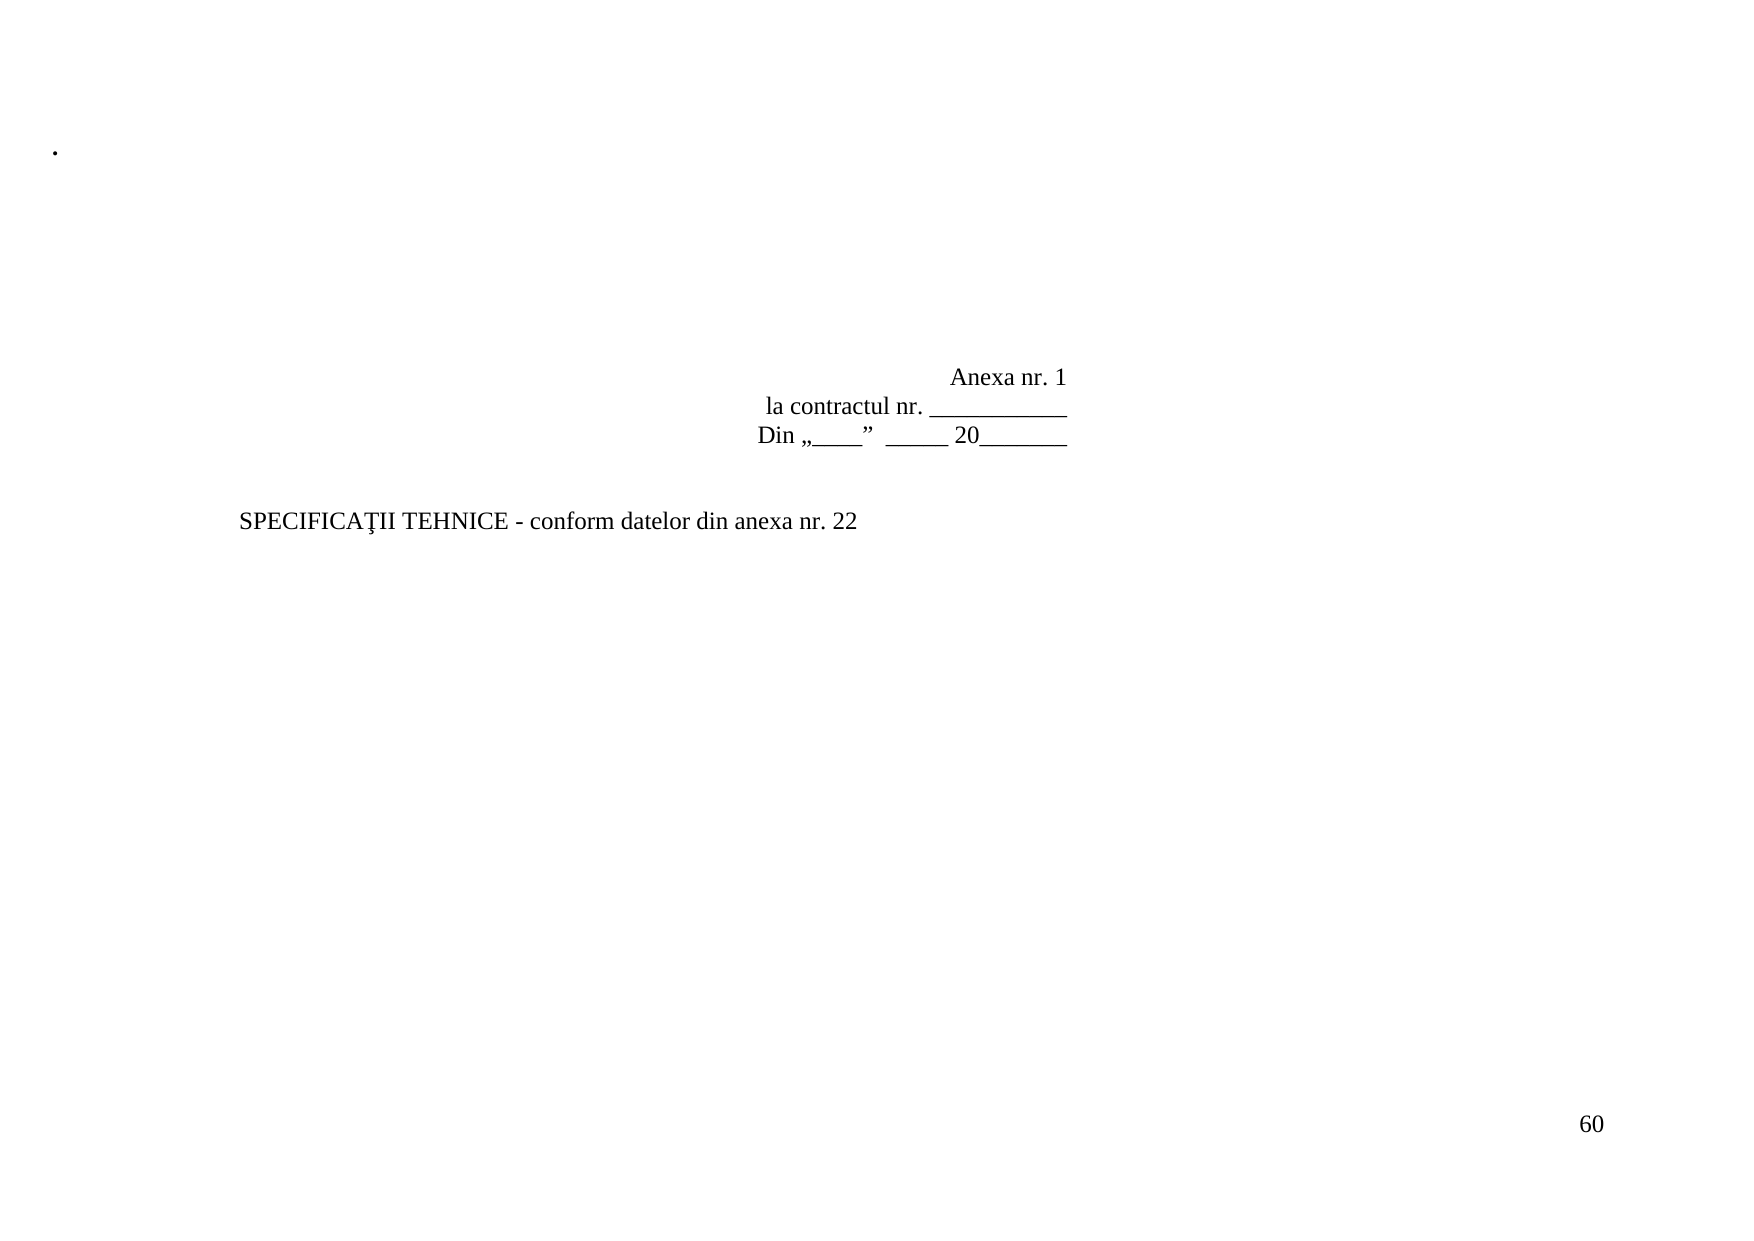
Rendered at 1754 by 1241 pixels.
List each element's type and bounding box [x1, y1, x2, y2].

table_header [18, 104, 1078, 1081]
